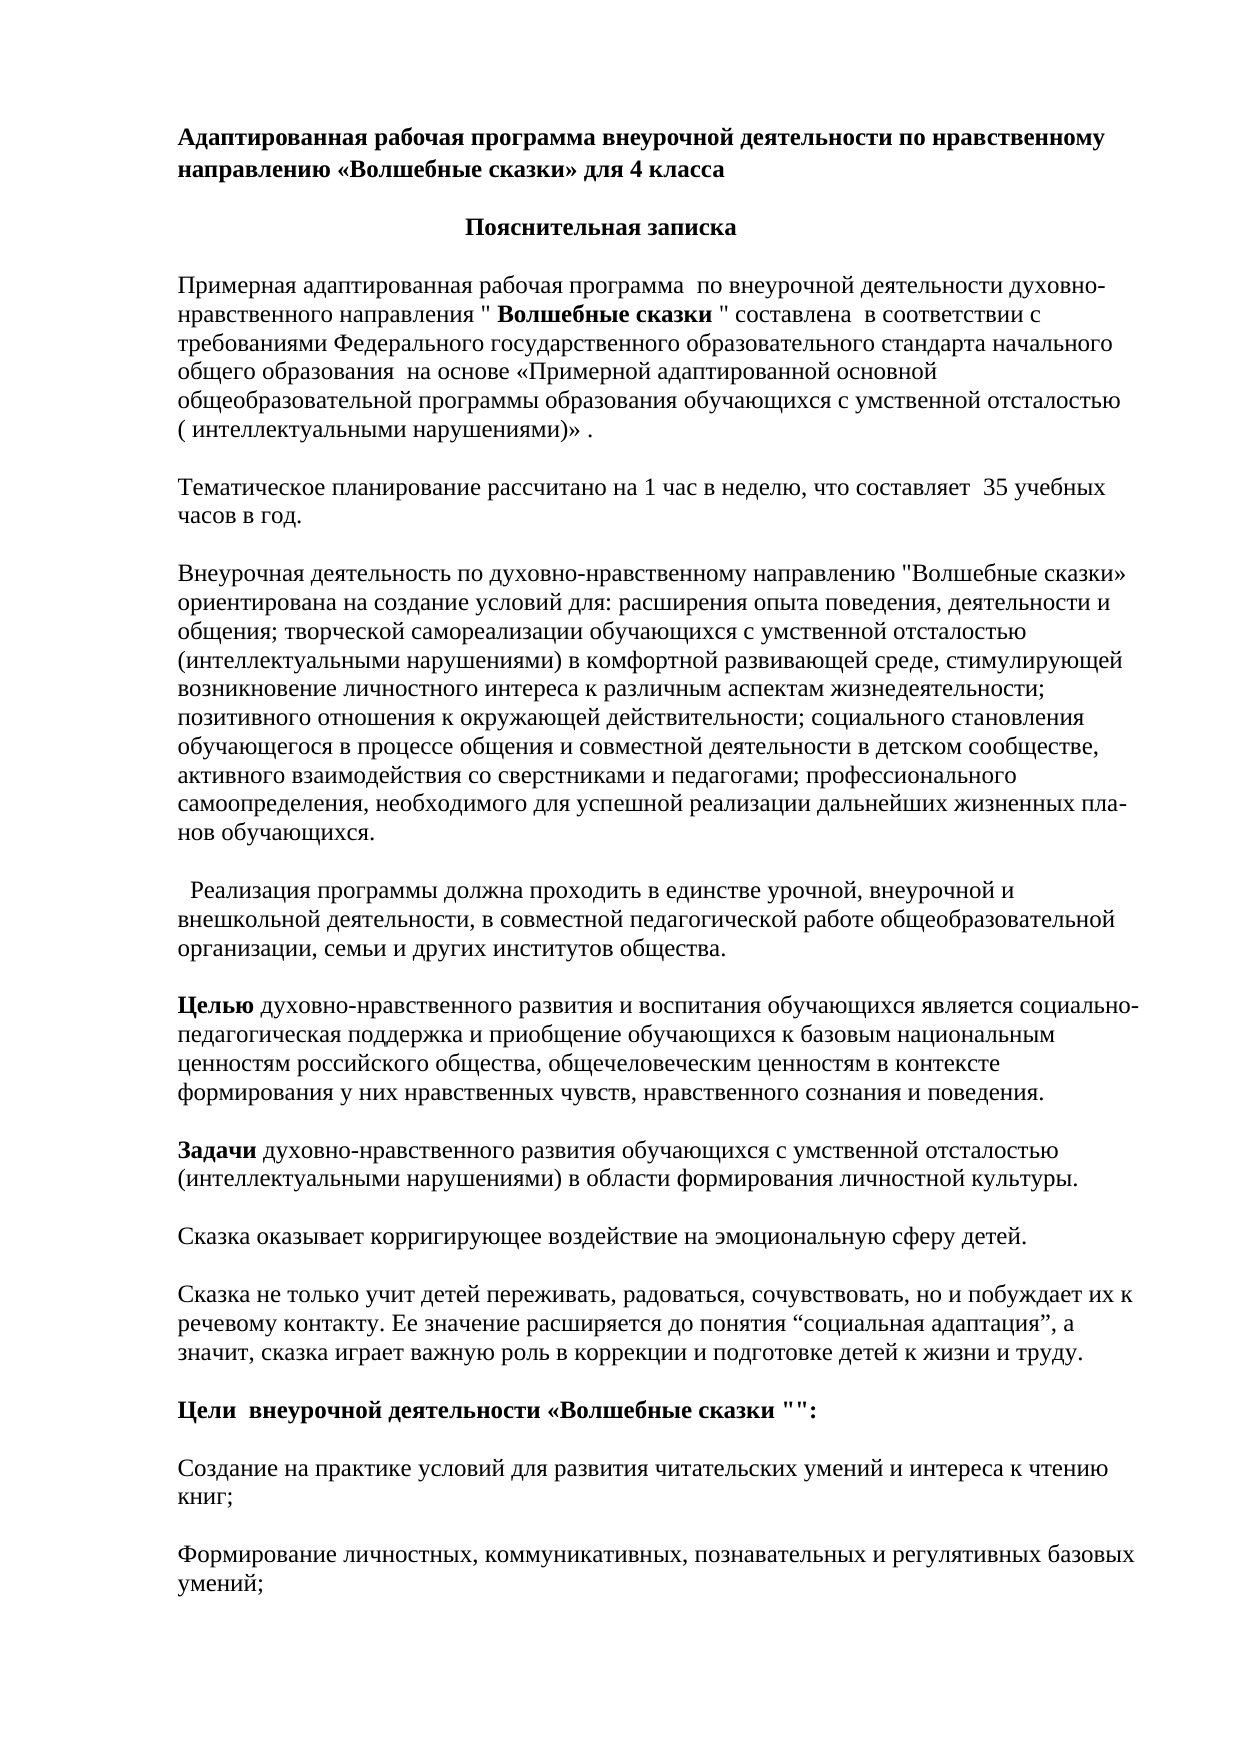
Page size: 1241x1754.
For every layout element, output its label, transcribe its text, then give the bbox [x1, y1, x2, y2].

text Пояснительная записка [177, 212, 1152, 241]
text Внеурочная деятельность по духовно-нравственному направлению "Волшебные сказки» ориентирована на создание условий для: расширения опыта поведения, деятельности и общения; творческой самореализации обучающихся с умственной отсталостью (интеллектуальными нарушениями) в комфортной развивающей среде, стимулирующей возникновение личностного интереса к различным аспектам жизнедеятельности; позитивного отношения к окружающей действительности; социального становления обучающегося в процессе общения и совместной деятельности в детском сообществе, активного взаимодействия со сверстниками и педагогами; профессионального самоопределения, необходимого для успешной реализации дальнейших жизненных планов обучающихся. [177, 558, 1152, 846]
text Создание на практике условий для развития читательских умений и интереса к чтению книг; [177, 1453, 1152, 1510]
text Тематическое планирование рассчитано на 1 час в неделю, что составляет 35 учебных часов в год. [177, 472, 1152, 529]
text Цели внеурочной деятельности «Волшебные сказки "": [177, 1395, 1152, 1423]
text Реализация программы должна проходить в единстве урочной, внеурочной и внешкольной деятельности, в совместной педагогической работе общеобразовательной организации, семьи и других институтов общества. [177, 875, 1152, 961]
text Сказка оказывает корригирующее воздействие на эмоциональную сферу детей. [177, 1221, 1152, 1250]
text Сказка не только учит детей переживать, радоваться, сочувствовать, но и побуждает их к речевому контакту. Ее значение расширяется до понятия “социальная адаптация”, а значит, сказка играет важную роль в коррекции и подготовке детей к жизни и труду. [177, 1279, 1152, 1366]
text Целью духовно-нравственного развития и воспитания обучающихся является социально-педагогическая поддержка и приобщение обучающихся к базовым национальным ценностям российского общества, общечеловеческим ценностям в контексте формирования у них нравственных чувств, нравственного сознания и поведения. [177, 991, 1152, 1106]
text Формирование личностных, коммуникативных, познавательных и регулятивных базовых умений; [177, 1539, 1152, 1597]
text Адаптированная рабочая программа внеурочной деятельности по нравственному направлению «Волшебные сказки» для 4 класса [177, 118, 1152, 183]
text Примерная адаптированная рабочая программа по внеурочной деятельности духовно-нравственного направления " Волшебные сказки " составлена в соответствии с требованиями Федерального государственного образовательного стандарта начального общего образования на основе «Примерной адаптированной основной общеобразовательной программы образования обучающихся с умственной отсталостью ( интеллектуальными нарушениями)» . [177, 270, 1152, 443]
text Задачи духовно-нравственного развития обучающихся с умственной отсталостью (интеллектуальными нарушениями) в области формирования личностной культуры. [177, 1135, 1152, 1192]
